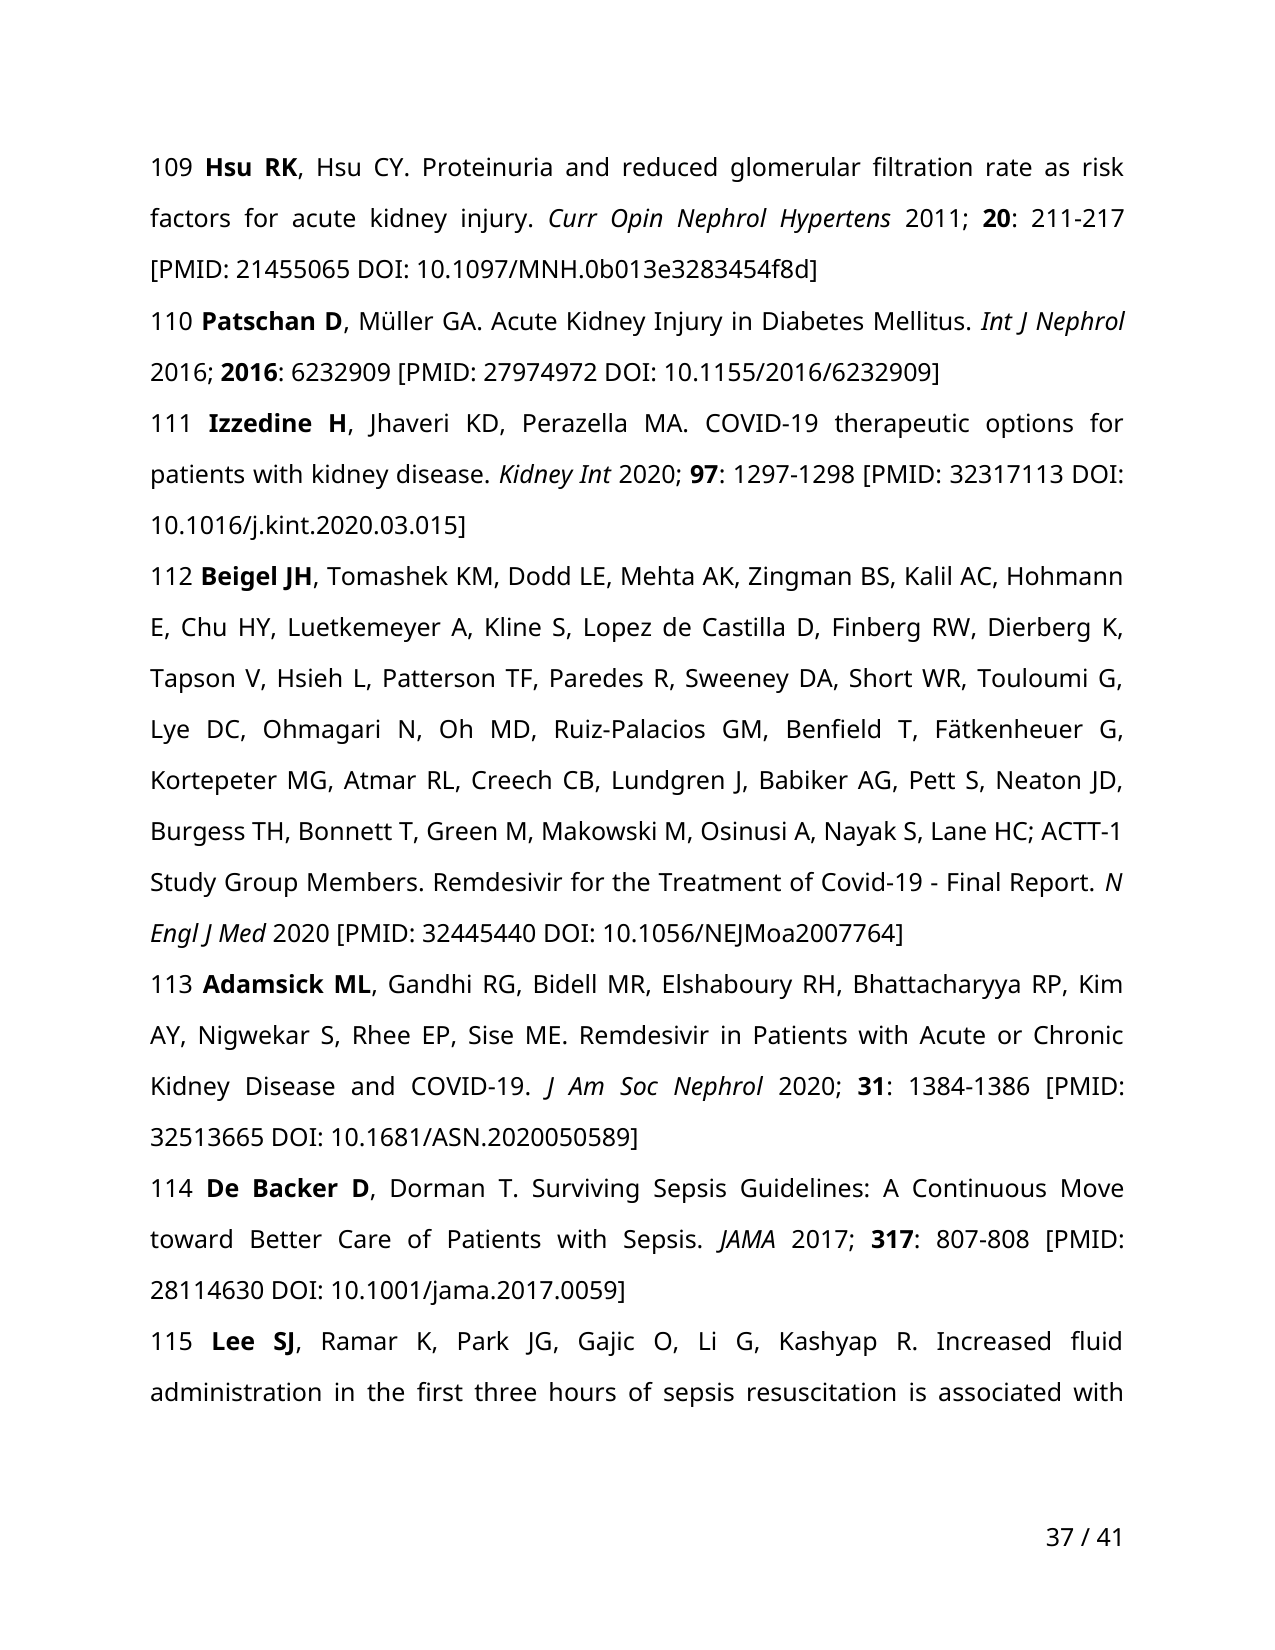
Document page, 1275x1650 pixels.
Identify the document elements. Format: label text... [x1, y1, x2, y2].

text 109 Hsu RK, Hsu CY. Proteinuria and reduced glomerular filtration rate as risk factors for acute kidney injury. Curr Opin Nephrol Hypertens 2011; 20: 211-217 [PMID: 21455065 DOI: 10.1097/MNH.0b013e3283454f8d] [150, 150, 1125, 286]
text 110 Patschan D, Müller GA. Acute Kidney Injury in Diabetes Mellitus. Int J Nephrol 2016; 2016: 6232909 [PMID: 27974972 DOI: 10.1155/2016/6232909] [150, 303, 1125, 388]
text 114 De Backer D, Dorman T. Surviving Sepsis Guidelines: A Continuous Move toward Better Care of Patients with Sepsis. JAMA 2017; 317: 807-808 [PMID: 28114630 DOI: 10.1001/jama.2017.0059] [150, 1171, 1125, 1307]
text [150, 1324, 1125, 1409]
text 112 Beigel JH, Tomashek KM, Dodd LE, Mehta AK, Zingman BS, Kalil AC, Hohmann E, Chu HY, Luetkemeyer A, Kline S, Lopez de Castilla D, Finberg RW, Dierberg K, Tapson V, Hsieh L, Patterson TF, Paredes R, Sweeney DA, Short WR, Touloumi G, Lye DC, Ohmagari N, Oh MD, Ruiz-Palacios GM, Benfield T, Fätkenheuer G, Kortepeter MG, Atmar RL, Creech CB, Lundgren J, Babiker AG, Pett S, Neaton JD, Burgess TH, Bonnett T, Green M, Makowski M, Osinusi A, Nayak S, Lane HC; ACTT-1 Study Group Members. Remdesivir for the Treatment of Covid-19 - Final Report. N Engl J Med 2020 [PMID: 32445440 DOI: 10.1056/NEJMoa2007764] [150, 558, 1125, 950]
text 113 Adamsick ML, Gandhi RG, Bidell MR, Elshaboury RH, Bhattacharyya RP, Kim AY, Nigwekar S, Rhee EP, Sise ME. Remdesivir in Patients with Acute or Chronic Kidney Disease and COVID-19. J Am Soc Nephrol 2020; 31: 1384-1386 [PMID: 32513665 DOI: 10.1681/ASN.2020050589] [150, 967, 1125, 1154]
text 111 Izzedine H, Jhaveri KD, Perazella MA. COVID-19 therapeutic options for patients with kidney disease. Kidney Int 2020; 97: 1297-1298 [PMID: 32317113 DOI: 10.1016/j.kint.2020.03.015] [150, 405, 1125, 541]
